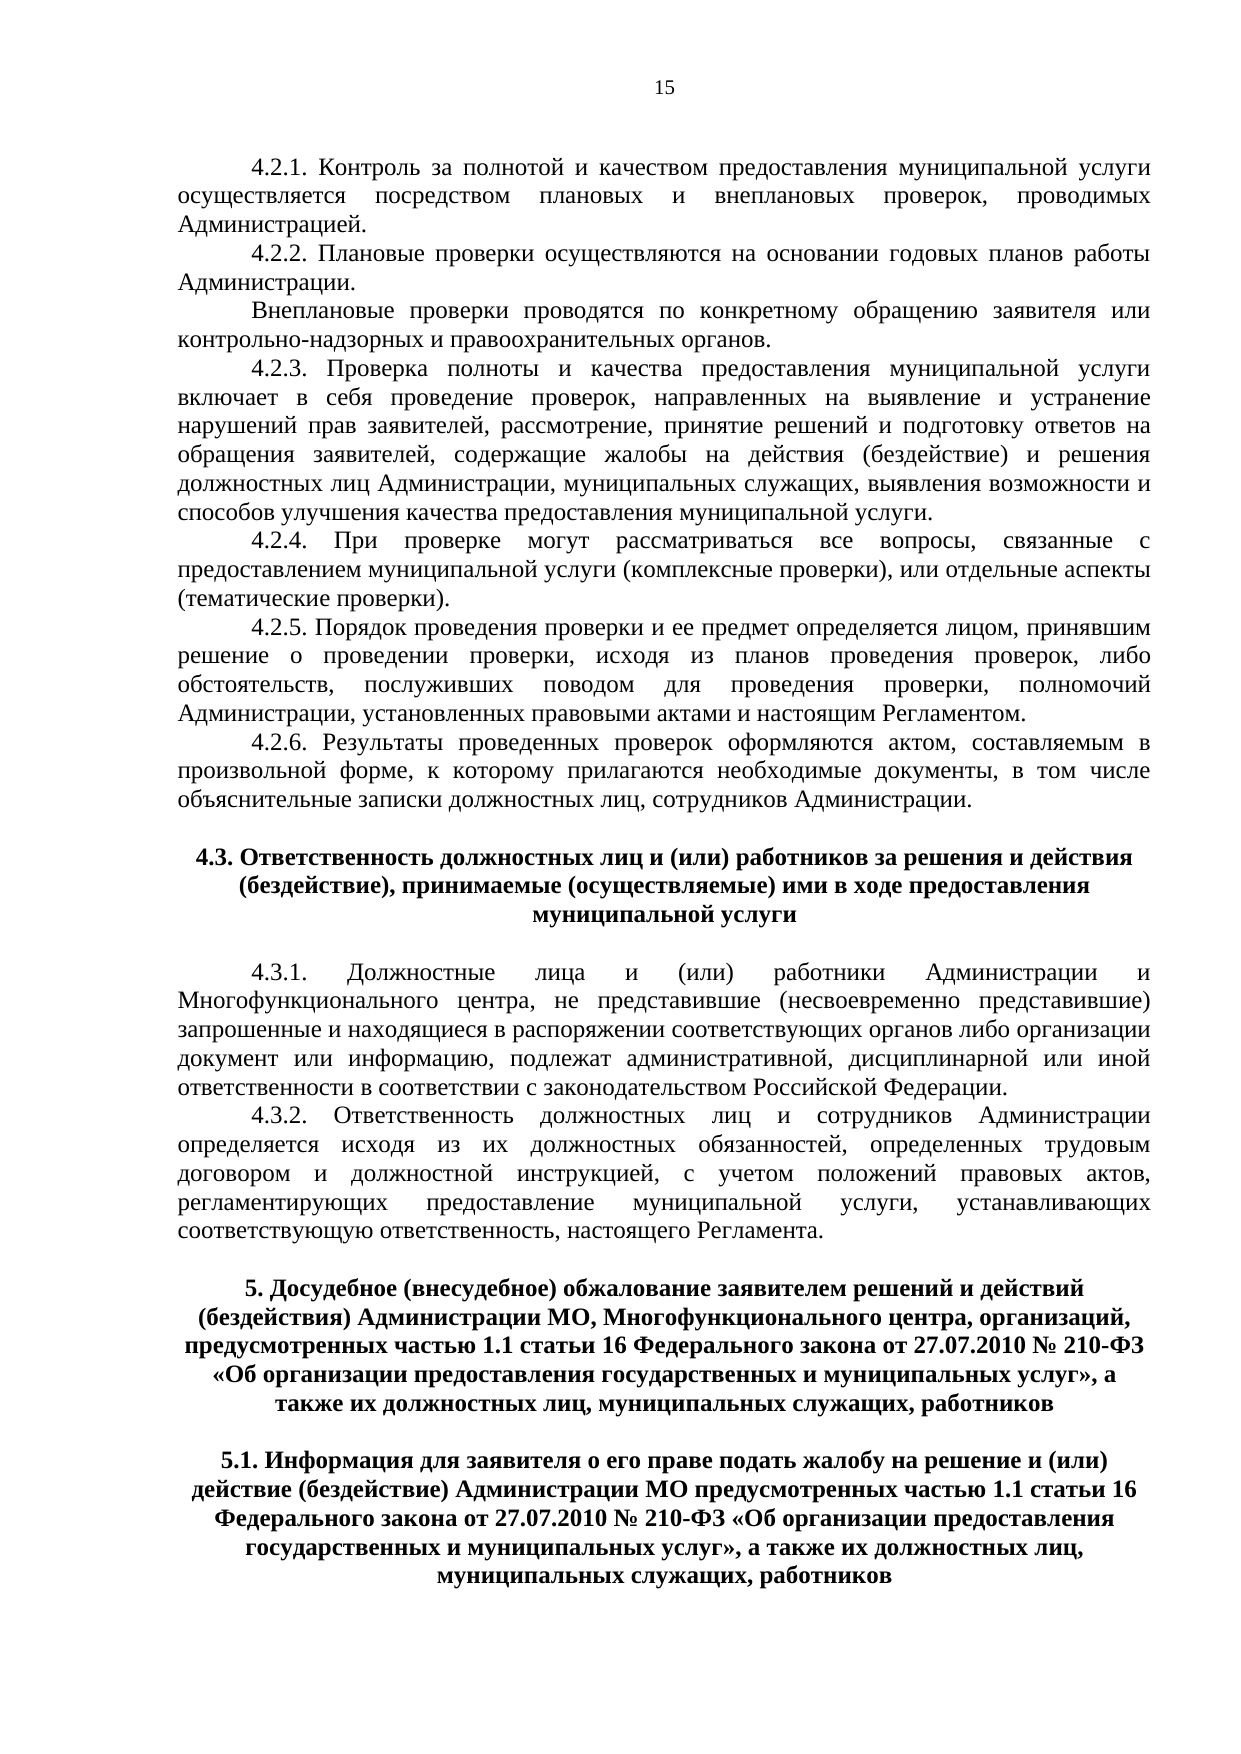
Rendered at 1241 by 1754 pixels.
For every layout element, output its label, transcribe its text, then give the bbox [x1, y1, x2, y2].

text 5. Досудебное (внесудебное) обжалование заявителем решений и действий (бездействия) Администрации МО, Многофункционального центра, организаций, предусмотренных частью 1.1 статьи 16 Федерального закона от 27.07.2010 № 210-ФЗ «Об организации предоставления государственных и муниципальных услуг», а также их должностных лиц, муниципальных служащих, работников [177, 1273, 1152, 1417]
text 5.1. Информация для заявителя о его праве подать жалобу на решение и (или) действие (бездействие) Администрации МО предусмотренных частью 1.1 статьи 16 Федерального закона от 27.07.2010 № 210-ФЗ «Об организации предоставления государственных и муниципальных услуг», а также их должностных лиц, муниципальных служащих, работников [177, 1446, 1152, 1589]
text 4.2.1. Контроль за полнотой и качеством предоставления муниципальной услуги осуществляется посредством плановых и внеплановых проверок, проводимых Администрацией. [177, 152, 1152, 238]
text 4.2.2. Плановые проверки осуществляются на основании годовых планов работы Администрации. [177, 238, 1152, 296]
text 4.3. Ответственность должностных лиц и (или) работников за решения и действия (бездействие), принимаемые (осуществляемые) ими в ходе предоставления муниципальной услуги [177, 842, 1152, 928]
text Внеплановые проверки проводятся по конкретному обращению заявителя или контрольно-надзорных и правоохранительных органов. [177, 296, 1152, 353]
text 4.3.1. Должностные лица и (или) работники Администрации и Многофункционального центра, не представившие (несвоевременно представившие) запрошенные и находящиеся в распоряжении соответствующих органов либо организации документ или информацию, подлежат административной, дисциплинарной или иной ответственности в соответствии с законодательством Российской Федерации. [177, 957, 1152, 1101]
text 4.2.5. Порядок проведения проверки и ее предмет определяется лицом, принявшим решение о проведении проверки, исходя из планов проведения проверок, либо обстоятельств, послуживших поводом для проведения проверки, полномочий Администрации, установленных правовыми актами и настоящим Регламентом. [177, 612, 1152, 727]
text 4.3.2. Ответственность должностных лиц и сотрудников Администрации определяется исходя из их должностных обязанностей, определенных трудовым договором и должностной инструкцией, с учетом положений правовых актов, регламентирующих предоставление муниципальной услуги, устанавливающих соответствующую ответственность, настоящего Регламента. [177, 1101, 1152, 1244]
text 4.2.4. При проверке могут рассматриваться все вопросы, связанные с предоставлением муниципальной услуги (комплексные проверки), или отдельные аспекты (тематические проверки). [177, 526, 1152, 612]
text 4.2.6. Результаты проведенных проверок оформляются актом, составляемым в произвольной форме, к которому прилагаются необходимые документы, в том числе объяснительные записки должностных лиц, сотрудников Администрации. [177, 727, 1152, 813]
text 4.2.3. Проверка полноты и качества предоставления муниципальной услуги включает в себя проведение проверок, направленных на выявление и устранение нарушений прав заявителей, рассмотрение, принятие решений и подготовку ответов на обращения заявителей, содержащие жалобы на действия (бездействие) и решения должностных лиц Администрации, муниципальных служащих, выявления возможности и способов улучшения качества предоставления муниципальной услуги. [177, 353, 1152, 526]
